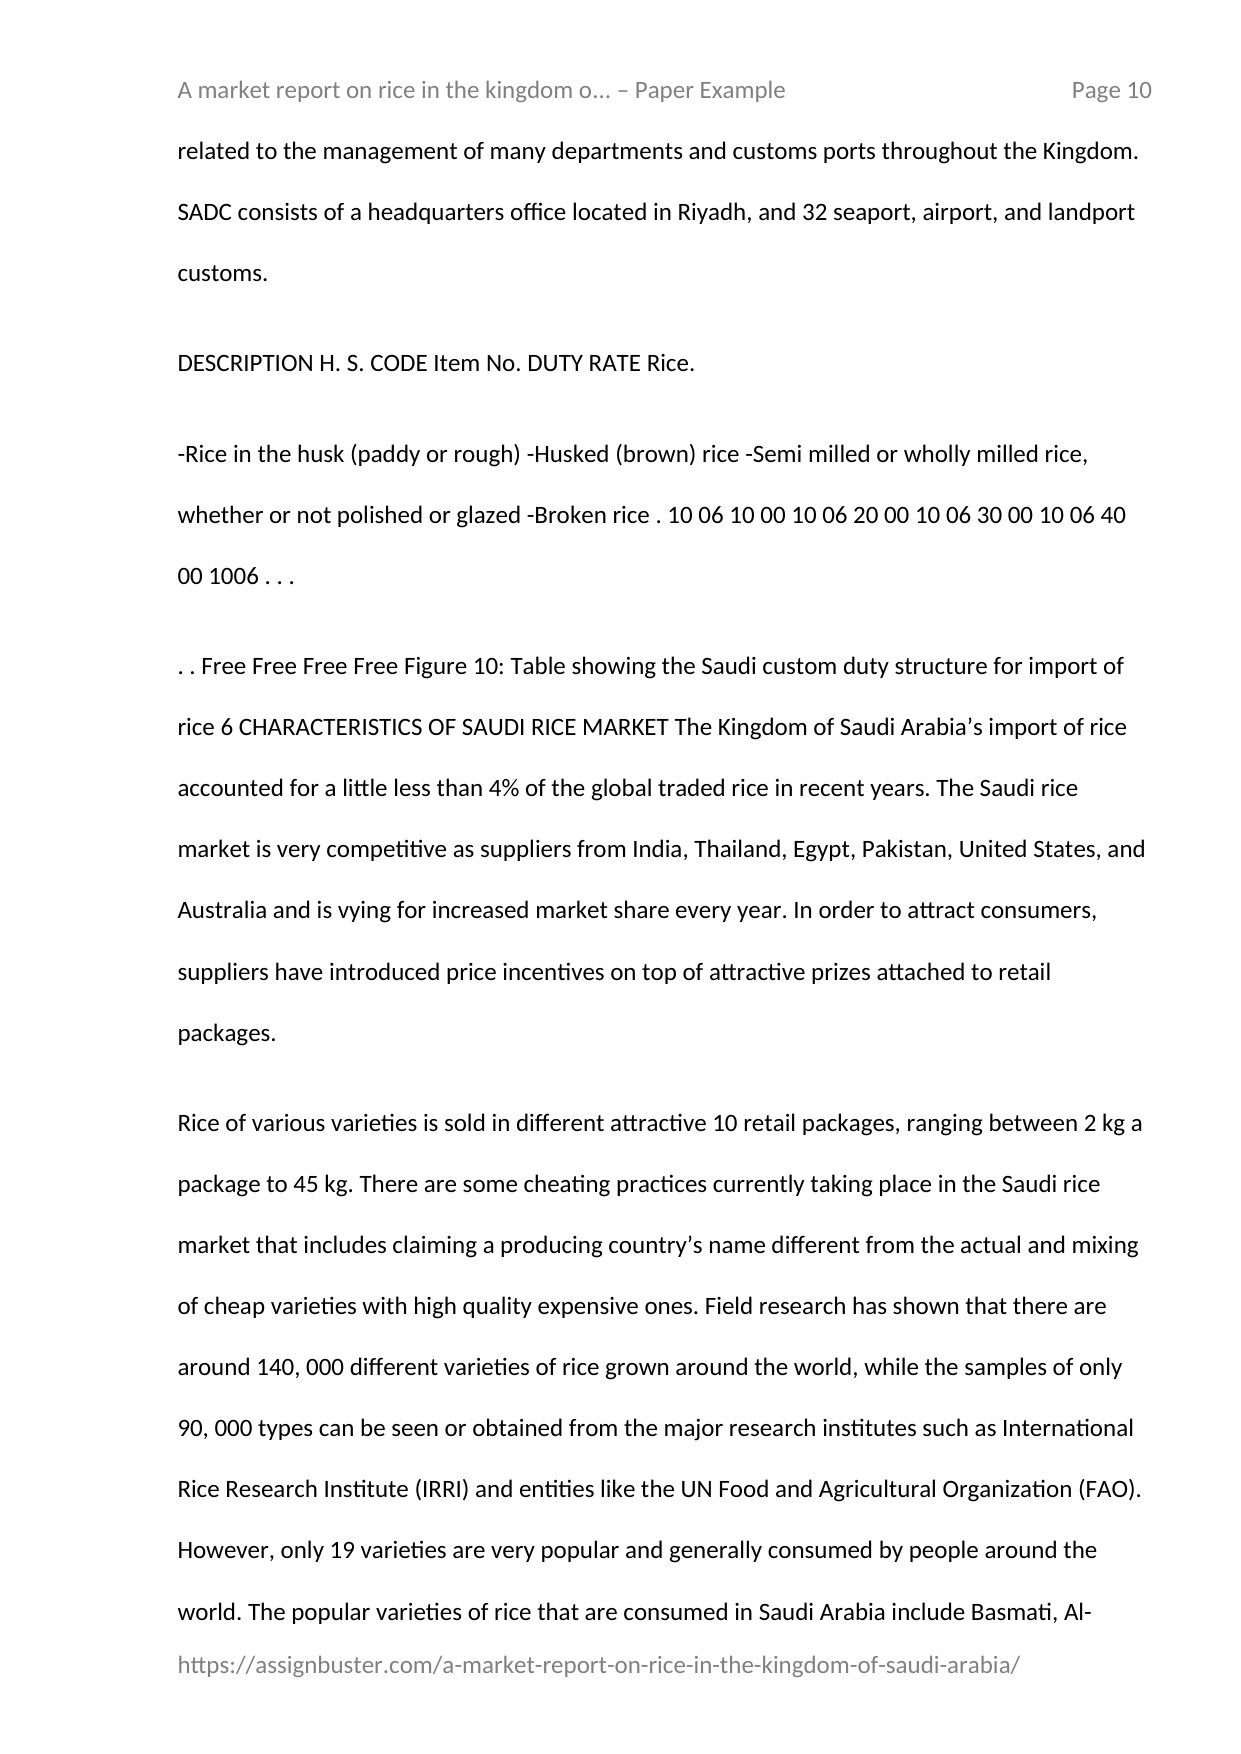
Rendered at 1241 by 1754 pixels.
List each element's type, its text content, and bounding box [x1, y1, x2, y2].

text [177, 135, 1152, 287]
text DESCRIPTION H. S. CODE Item No. DUTY RATE Rice. [177, 347, 1152, 378]
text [177, 1107, 1152, 1626]
text . . Free Free Free Free Figure 10: Table showing the Saudi custom duty structure for import of rice 6 CHARACTERISTICS OF SAUDI RICE MARKET The Kingdom of Saudi Arabia’s import of rice accounted for a little less than 4% of the global traded rice in recent years. The Saudi rice market is very competitive as suppliers from India, Thailand, Egypt, Pakistan, United States, and Australia and is vying for increased market share every year. In order to attract consumers, suppliers have introduced price incentives on top of attractive prizes attached to retail packages. [177, 651, 1152, 1047]
text -Rice in the husk (paddy or rough) -Husked (brown) rice -Semi milled or wholly milled rice, whether or not polished or glazed -Broken rice . 10 06 10 00 10 06 20 00 10 06 30 00 10 06 40 00 1006 . . . [177, 438, 1152, 591]
